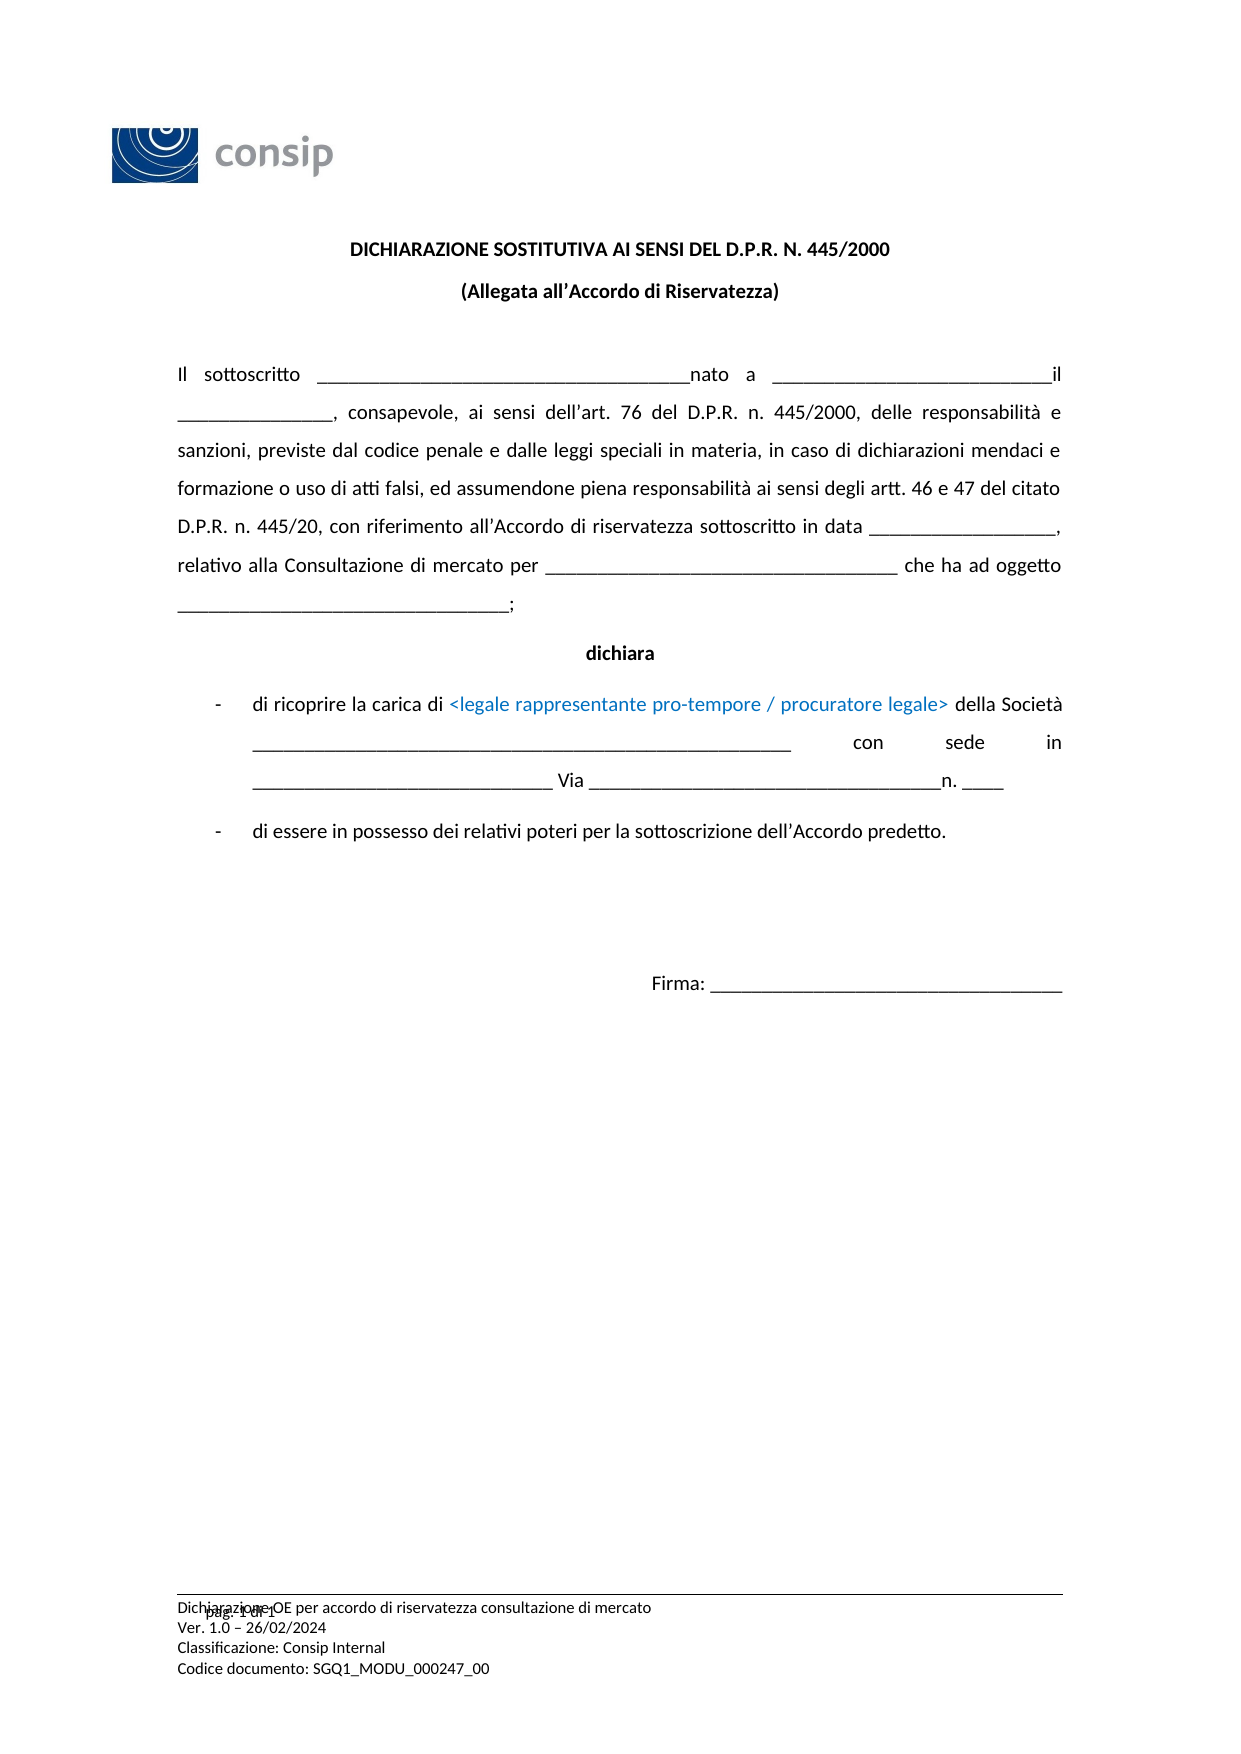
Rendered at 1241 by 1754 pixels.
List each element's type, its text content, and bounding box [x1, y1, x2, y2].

picture [7, 7, 383, 183]
text dichiara [177, 641, 1063, 666]
list di ricoprire la carica di <legale rappresentante pro-tempore / procuratore legale> della Società ____________________________________________________ con sede in _____________________________ Via __________________________________n. ____ [215, 691, 1063, 793]
list di essere in possesso dei relativi poteri per la sottoscrizione dell’Accordo predetto. [215, 818, 1063, 843]
text DICHIARAZIONE SOSTITUTIVA AI SENSI DEL D.P.R. N. 445/2000 [177, 236, 1063, 262]
text Firma: __________________________________ [177, 970, 1063, 995]
text (Allegata all’Accordo di Riservatezza) [177, 278, 1063, 303]
text Il sottoscritto ____________________________________nato a ___________________________il _______________, consapevole, ai sensi dell’art. 76 del D.P.R. n. 445/2000, delle responsabilità e sanzioni, previste dal codice penale e dalle leggi speciali in materia, in caso di dichiarazioni mendaci e formazione o uso di atti falsi, ed assumendone piena responsabilità ai sensi degli artt. 46 e 47 del citato D.P.R. n. 445/20, con riferimento all’Accordo di riservatezza sottoscritto in data __________________, relativo alla Consultazione di mercato per __________________________________ che ha ad oggetto ________________________________; [177, 361, 1063, 615]
